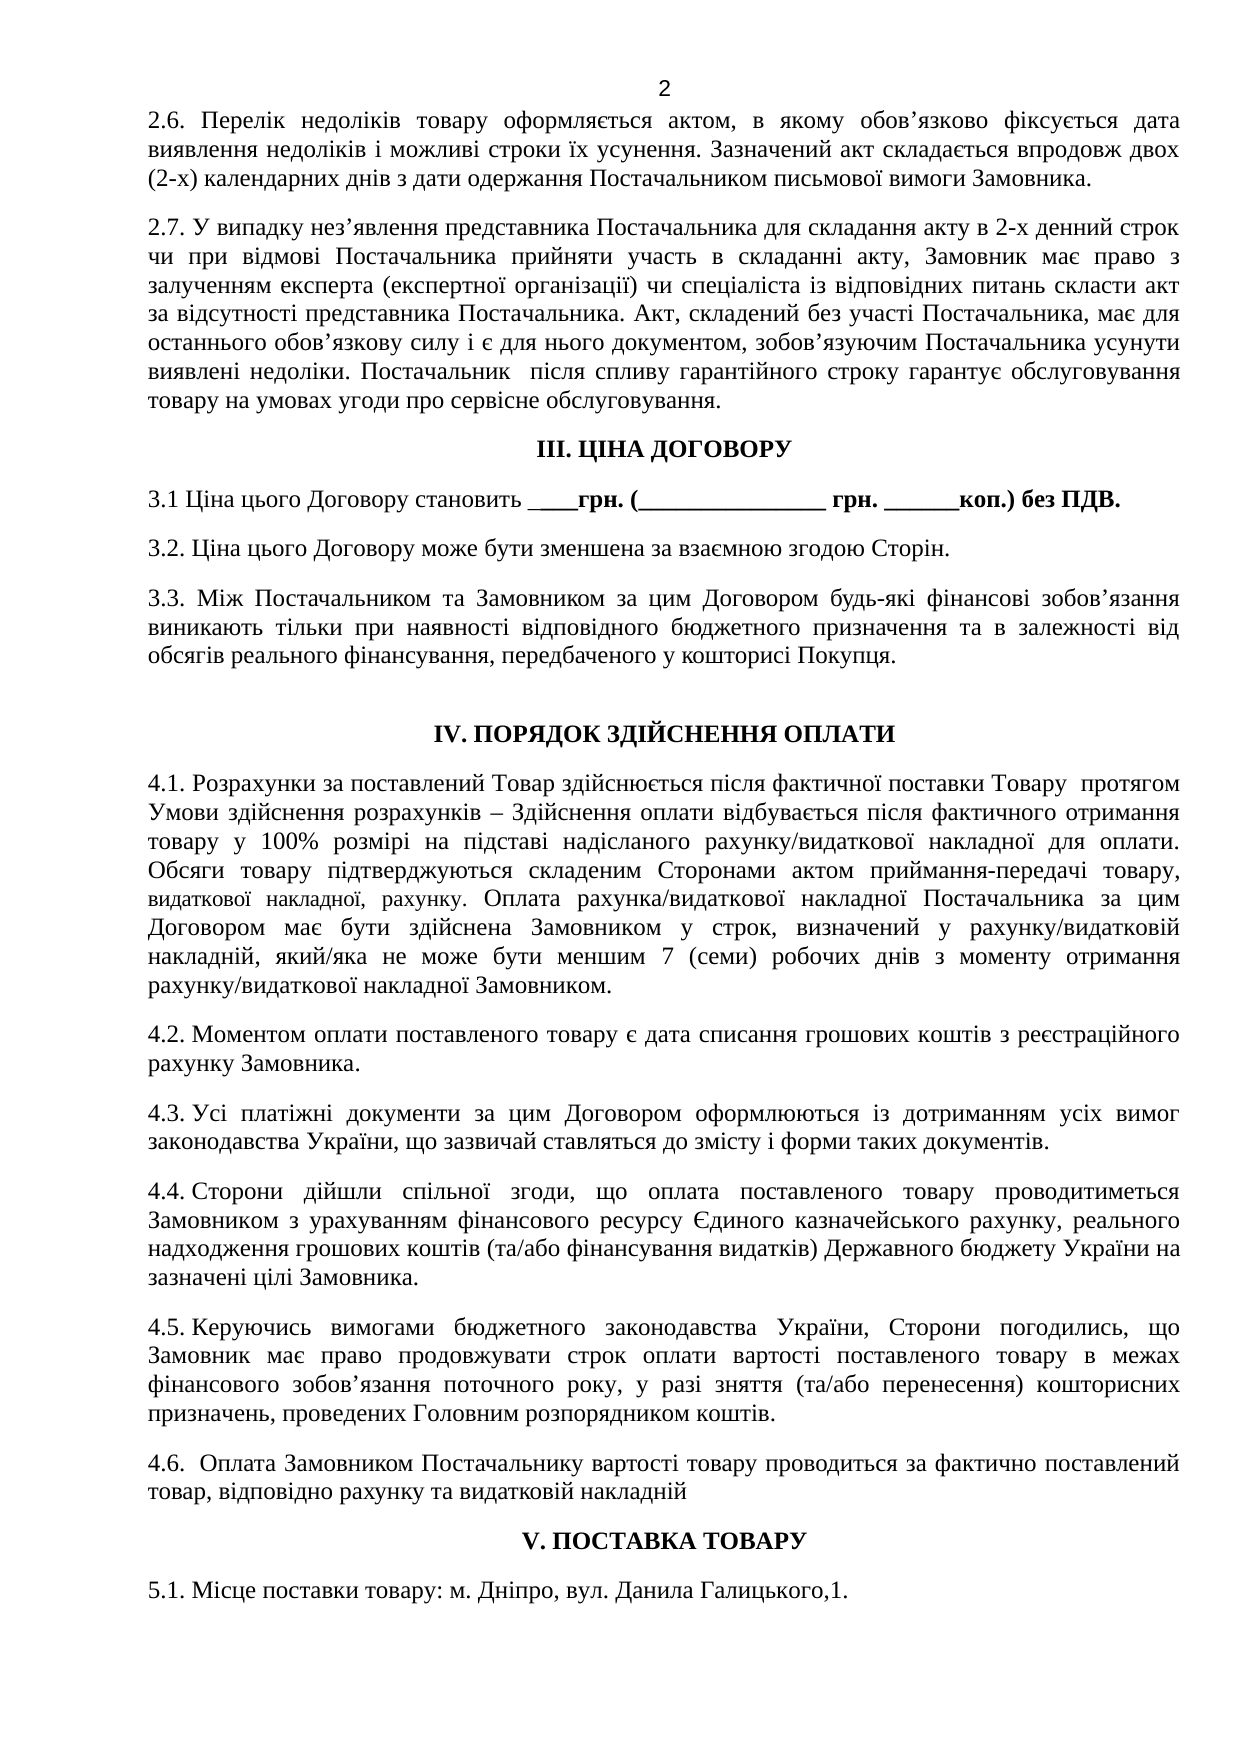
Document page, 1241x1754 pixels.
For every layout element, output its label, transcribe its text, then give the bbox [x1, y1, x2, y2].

text 2.7. У випадку нез’явлення представника Постачальника для складання акту в 2-х денний строк чи при відмові Постачальника прийняти участь в складанні акту, Замовник має право з залученням експерта (експертної організації) чи спеціаліста із відповідних питань скласти акт за відсутності представника Постачальника. Акт, складений без участі Постачальника, має для останнього обов’язкову силу і є для нього документом, зобов’язуючим Постачальника усунути виявлені недоліки. Постачальник після спливу гарантійного строку гарантує обслуговування товару на умовах угоди про сервісне обслуговування. [148, 212, 1181, 413]
text 4.1. Розрахунки за поставлений Товар здійснюється після фактичної поставки Товару протягом Умови здійснення розрахунків – Здійснення оплати відбувається після фактичного отримання товару у 100% розмірі на підставі надісланого рахунку/видаткової накладної для оплати. Обсяги товару підтверджуються складеним Сторонами актом приймання-передачі товару, видаткової накладної, рахунку. Оплата рахунка/видаткової накладної Постачальника за цим Договором має бути здійснена Замовником у строк, визначений у рахунку/видатковій накладній, який/яка не може бути меншим 7 (семи) робочих днів з моменту отримання рахунку/видаткової накладної Замовником. [148, 768, 1181, 998]
text 3.1 Ціна цього Договору становить ____грн. (_______________ грн. ______коп.) без ПДВ. [148, 484, 1181, 513]
text III. ЦІНА ДОГОВОРУ [148, 434, 1181, 463]
text 4.6. Оплата Замовником Постачальнику вартості товару проводиться за фактично поставлений товар, відповідно рахунку та видатковій накладній [148, 1448, 1181, 1505]
text IV. ПОРЯДОК ЗДІЙСНЕННЯ ОПЛАТИ [148, 719, 1181, 748]
text 4.4. Сторони дійшли спільної згоди, що оплата поставленого товару проводитиметься Замовником з урахуванням фінансового ресурсу Єдиного казначейського рахунку, реального надходження грошових коштів (та/або фінансування видатків) Державного бюджету України на зазначені цілі Замовника. [148, 1176, 1181, 1291]
text V. ПОСТАВКА ТОВАРУ [148, 1526, 1181, 1555]
text 3.2. Ціна цього Договору може бути зменшена за взаємною згодою Сторін. [148, 533, 1181, 562]
text 4.2. Моментом оплати поставленого товару є дата списання грошових коштів з реєстраційного рахунку Замовника. [148, 1019, 1181, 1077]
text 4.3. Усі платіжні документи за цим Договором оформлюються із дотриманням усіх вимог законодавства України, що зазвичай ставляться до змісту і форми таких документів. [148, 1098, 1181, 1155]
text 4.5. Керуючись вимогами бюджетного законодавства України, Сторони погодились, що Замовник має право продовжувати строк оплати вартості поставленого товару в межах фінансового зобов’язання поточного року, у разі зняття (та/або перенесення) кошторисних призначень, проведених Головним розпорядником коштів. [148, 1312, 1181, 1427]
text 3.3. Між Постачальником та Замовником за цим Договором будь-які фінансові зобов’язання виникають тільки при наявності відповідного бюджетного призначення та в залежності від обсягів реального фінансування, передбаченого у кошторисі Покупця. [148, 583, 1181, 669]
text 2.6. Перелік недоліків товару оформляється актом, в якому обов’язково фіксується дата виявлення недоліків і можливі строки їх усунення. Зазначений акт складається впродовж двох (2-х) календарних днів з дати одержання Постачальником письмової вимоги Замовника. [148, 105, 1181, 191]
text 5.1. Місце поставки товару: м. Дніпро, вул. Данила Галицького,1. [148, 1576, 1181, 1604]
